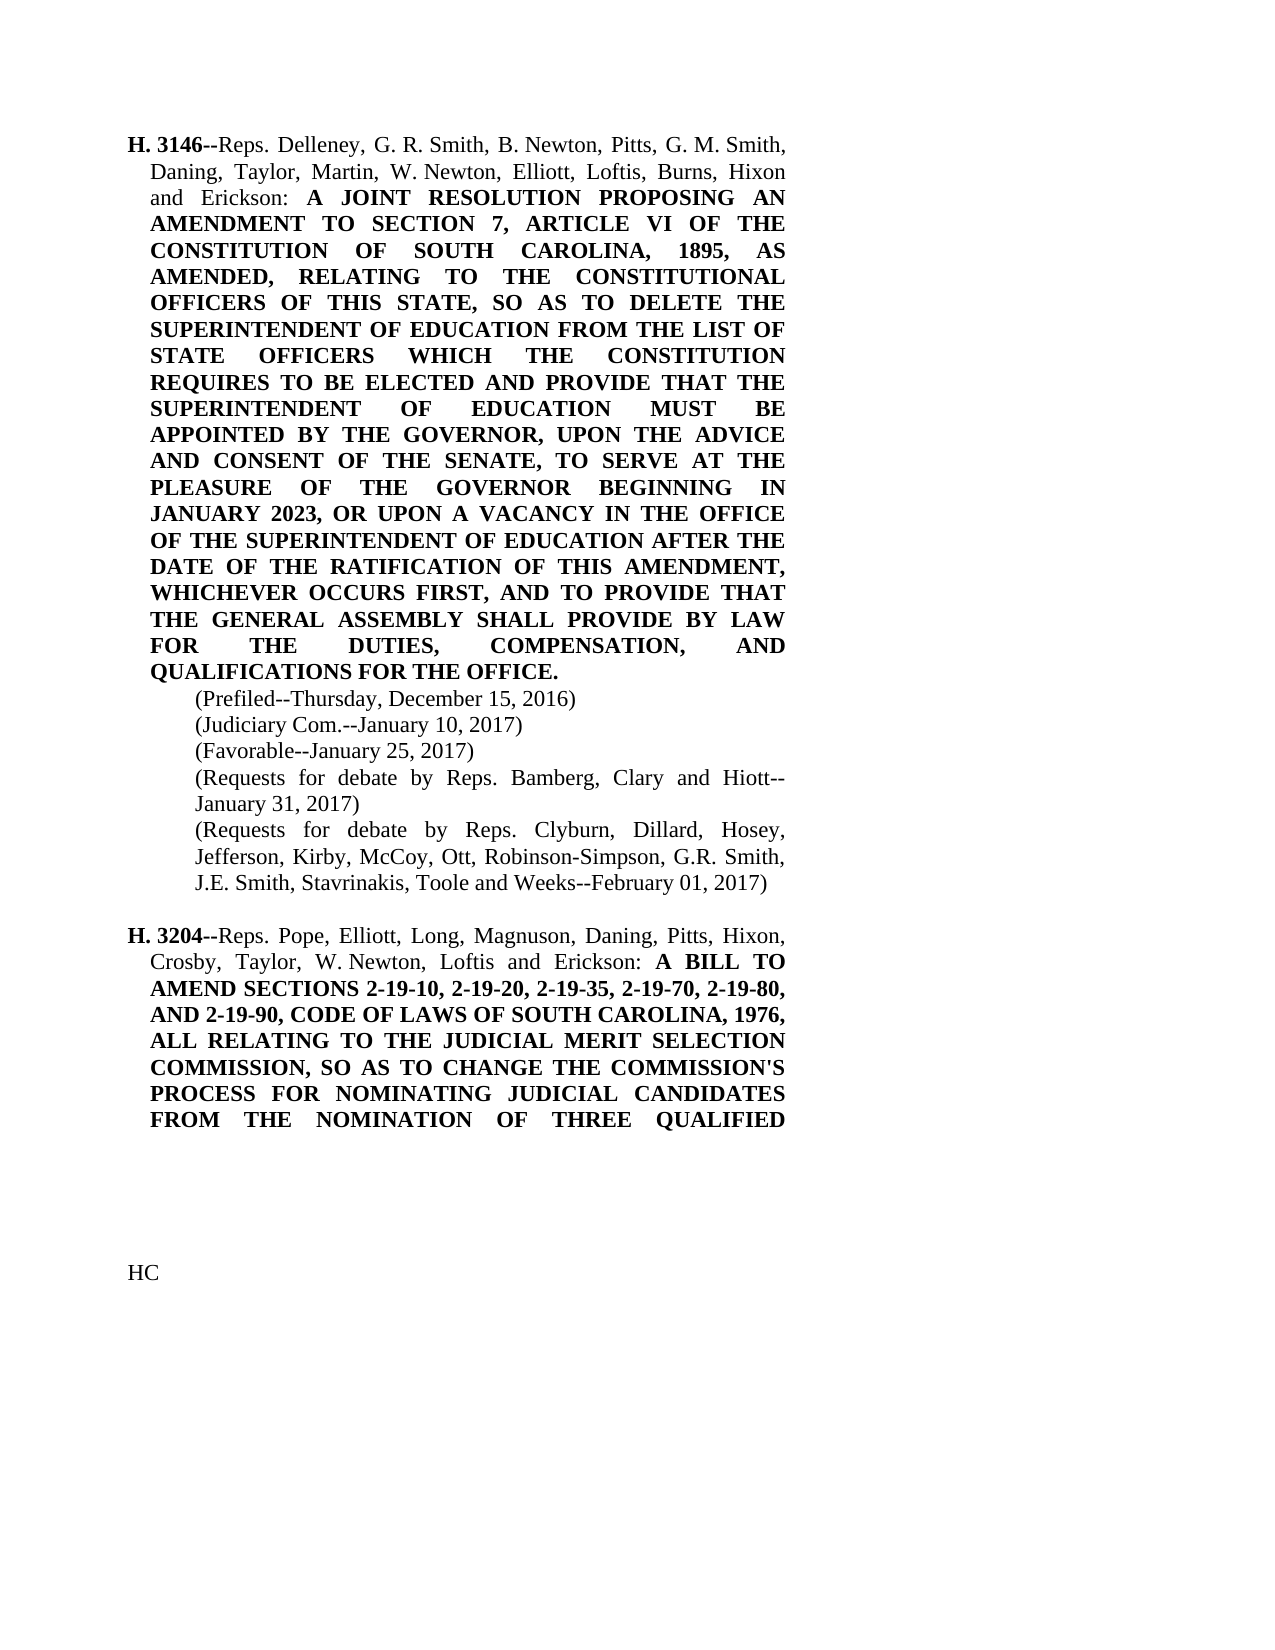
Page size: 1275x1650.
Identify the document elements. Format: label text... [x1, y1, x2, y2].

text (Requests for debate by Reps. Clyburn, Dillard, Hosey, Jefferson, Kirby, McCoy, Ott, Robinson-Simpson, G.R. Smith, J.E. Smith, Stavrinakis, Toole and Weeks--February 01, 2017) [195, 817, 786, 896]
text H. 3204--Reps. Pope, Elliott, Long, Magnuson, Daning, Pitts, Hixon, Crosby, Taylor, W. Newton, Loftis and Erickson: A BILL TO AMEND SECTIONS 2-19-10, 2-19-20, 2-19-35, 2-19-70, 2-19-80, AND 2-19-90, CODE OF LAWS OF SOUTH CAROLINA, 1976, ALL RELATING TO THE JUDICIAL MERIT SELECTION COMMISSION, SO AS TO CHANGE THE COMMISSION'S PROCESS FOR NOMINATING JUDICIAL CANDIDATES FROM THE NOMINATION OF THREE QUALIFIED [127, 922, 786, 1159]
text (Requests for debate by Reps. Bamberg, Clary and Hiott--January 31, 2017) [195, 764, 786, 817]
text (Judiciary Com.--January 10, 2017) [195, 711, 786, 737]
text H. 3146--Reps. Delleney, G. R. Smith, B. Newton, Pitts, G. M. Smith, Daning, Taylor, Martin, W. Newton, Elliott, Loftis, Burns, Hixon and Erickson: A JOINT RESOLUTION PROPOSING AN AMENDMENT TO SECTION 7, ARTICLE VI OF THE CONSTITUTION OF SOUTH CAROLINA, 1895, AS AMENDED, RELATING TO THE CONSTITUTIONAL OFFICERS OF THIS STATE, SO AS TO DELETE THE SUPERINTENDENT OF EDUCATION FROM THE LIST OF STATE OFFICERS WHICH THE CONSTITUTION REQUIRES TO BE ELECTED AND PROVIDE THAT THE SUPERINTENDENT OF EDUCATION MUST BE APPOINTED BY THE GOVERNOR, UPON THE ADVICE AND CONSENT OF THE SENATE, TO SERVE AT THE PLEASURE OF THE GOVERNOR BEGINNING IN JANUARY 2023, OR UPON A VACANCY IN THE OFFICE OF THE SUPERINTENDENT OF EDUCATION AFTER THE DATE OF THE RATIFICATION OF THIS AMENDMENT, WHICHEVER OCCURS FIRST, AND TO PROVIDE THAT THE GENERAL ASSEMBLY SHALL PROVIDE BY LAW FOR THE DUTIES, COMPENSATION, AND QUALIFICATIONS FOR THE OFFICE. [127, 131, 786, 685]
text (Favorable--January 25, 2017) [195, 737, 786, 764]
text (Prefiled--Thursday, December 15, 2016) [195, 685, 786, 711]
